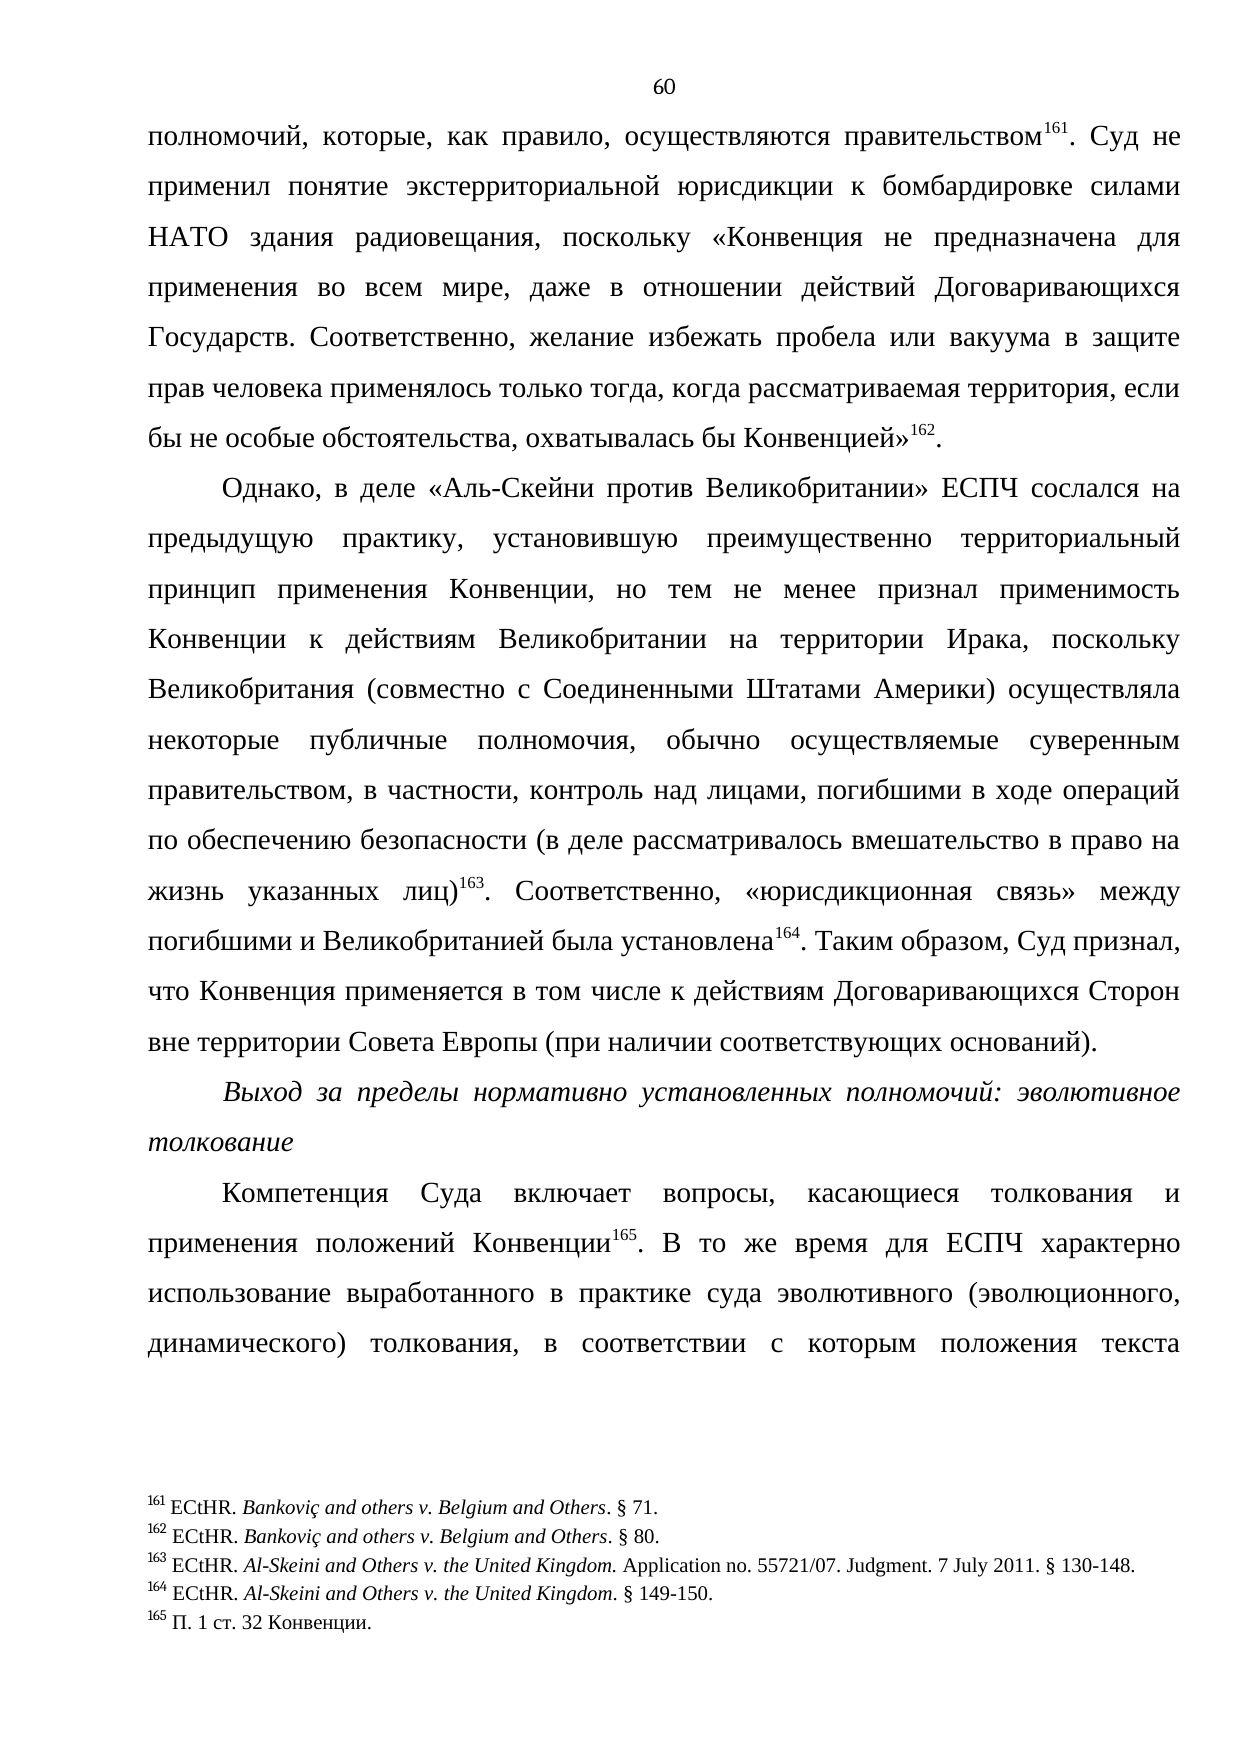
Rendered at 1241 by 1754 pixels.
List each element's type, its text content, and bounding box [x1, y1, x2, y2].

subtitle Выход за пределы нормативно установленных полномочий: эволютивное толкование [148, 1074, 1181, 1158]
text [148, 1175, 1181, 1359]
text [148, 118, 1181, 453]
text Однако, в деле «Аль-Скейни против Великобритании» ЕСПЧ сослался на предыдущую практику, установившую преимущественно территориальный принцип применения Конвенции, но тем не менее признал применимость Конвенции к действиям Великобритании на территории Ирака, поскольку Великобритания (совместно с Соединенными Штатами Америки) осуществляла некоторые публичные полномочия, обычно осуществляемые суверенным правительством, в частности, контроль над лицами, погибшими в ходе операций по обеспечению безопасности (в деле рассматривалось вмешательство в право на жизнь указанных лиц). Соответственно, «юрисдикционная связь» между погибшими и Великобританией была установлена. Таким образом, Суд признал, что Конвенция применяется в том числе к действиям Договаривающихся Сторон вне территории Совета Европы (при наличии соответствующих оснований). [148, 470, 1181, 1057]
